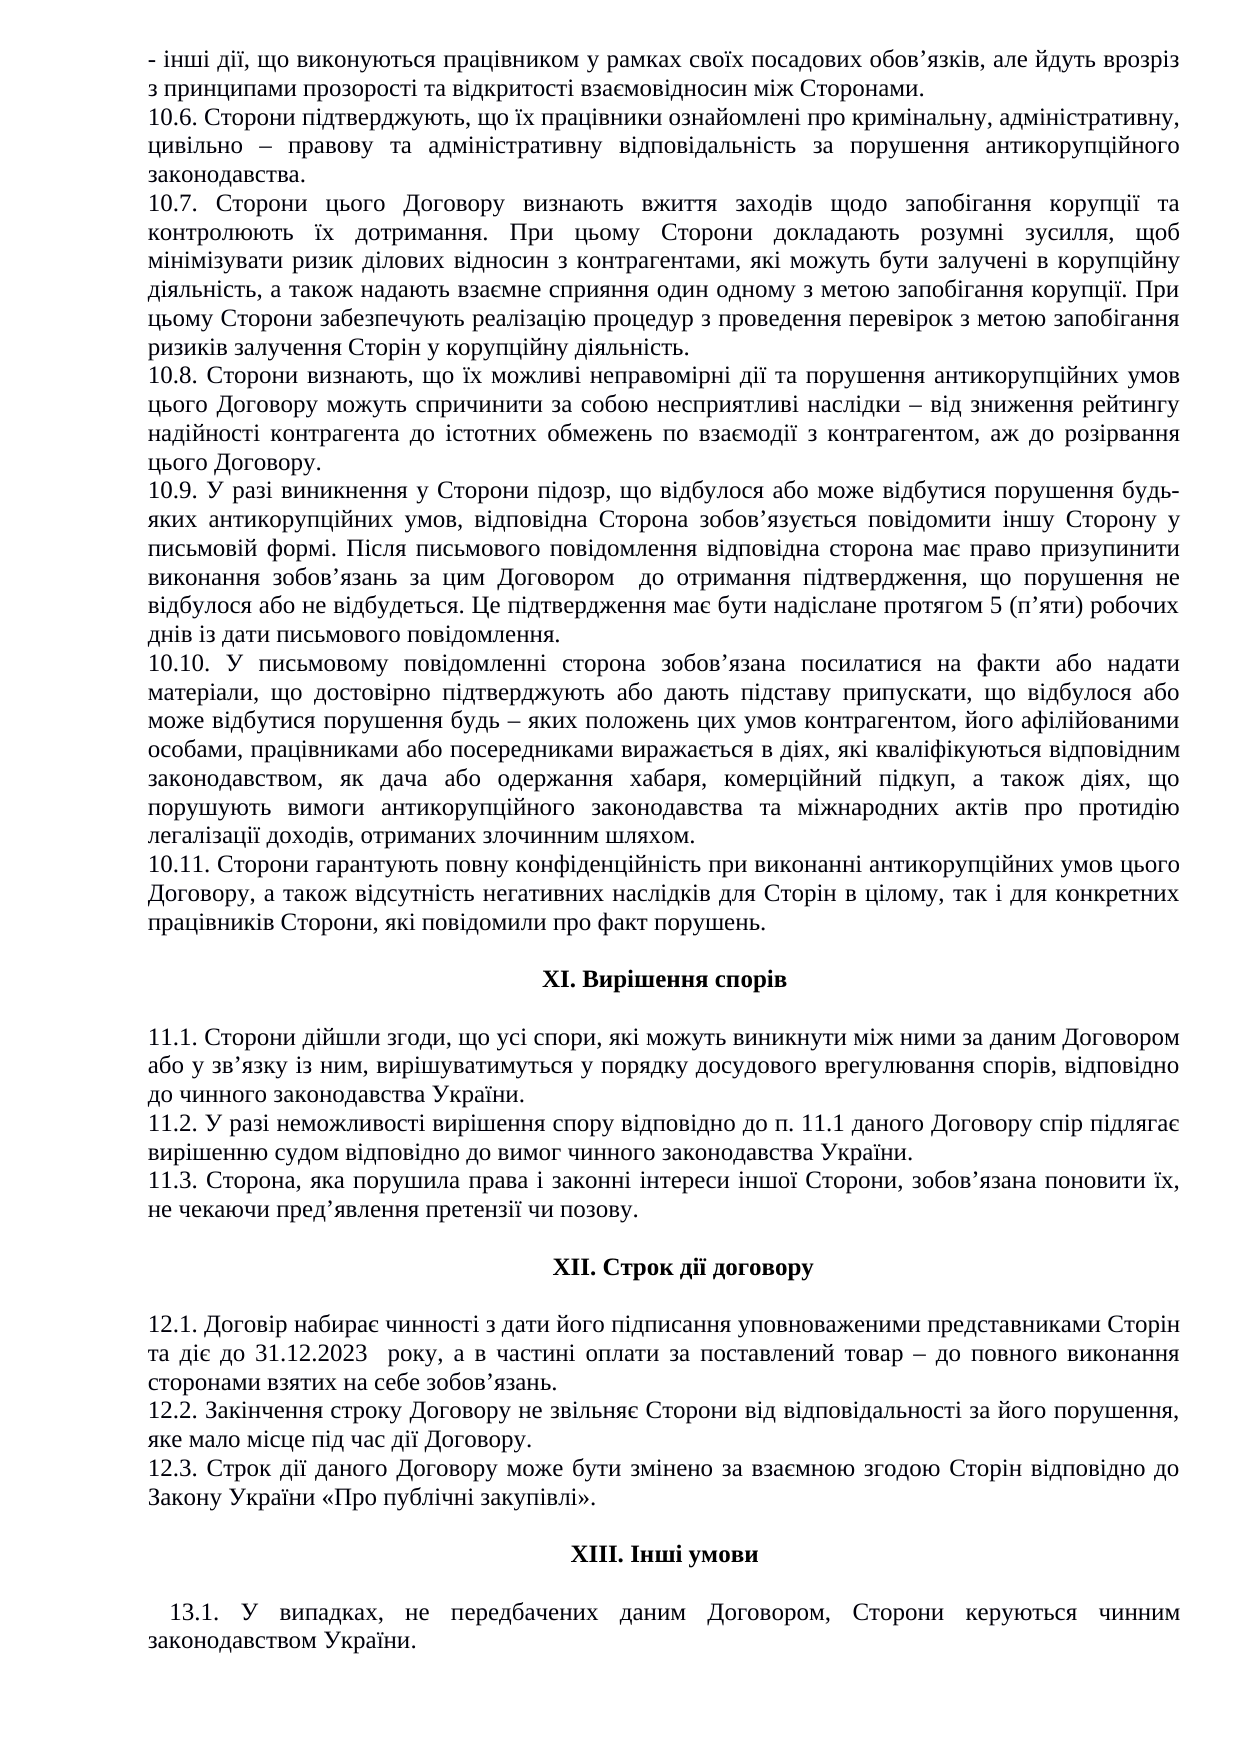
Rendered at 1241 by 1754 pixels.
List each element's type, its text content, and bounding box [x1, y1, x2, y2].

text 12.2. Закінчення строку Договору не звільняє Сторони від відповідальності за його порушення, яке мало місце під час дії Договору. [148, 1396, 1181, 1453]
text XІІІ. Інші умови [148, 1539, 1181, 1568]
text 10.9. У разі виникнення у Сторони підозр, що відбулося або може відбутися порушення будь-яких антикорупційних умов, відповідна Сторона зобов’язується повідомити іншу Сторону у письмовій формі. Після письмового повідомлення відповідна сторона має право призупинити виконання зобов’язань за цим Договором до отримання підтвердження, що порушення не відбулося або не відбудеться. Це підтвердження має бути надіслане протягом 5 (п’яти) робочих днів із дати письмового повідомлення. [148, 476, 1181, 648]
text 11.2. У разі неможливості вирішення спору відповідно до п. 11.1 даного Договору спір підлягає вирішенню судом відповідно до вимог чинного законодавства України. [148, 1108, 1181, 1166]
text 10.7. Сторони цього Договору визнають вжиття заходів щодо запобігання корупції та контролюють їх дотримання. При цьому Сторони докладають розумні зусилля, щоб мінімізувати ризик ділових відносин з контрагентами, які можуть бути залучені в корупційну діяльність, а також надають взаємне сприяння один одному з метою запобігання корупції. При цьому Сторони забезпечують реалізацію процедур з проведення перевірок з метою запобігання ризиків залучення Сторін у корупційну діяльність. [148, 188, 1181, 361]
text XІІ. Строк дії договору [148, 1252, 1181, 1281]
text 12.1. Договір набирає чинності з дати його підписання уповноваженими представниками Сторін та діє до 31.12.2023 року, а в частині оплати за поставлений товар – до повного виконання сторонами взятих на себе зобов’язань. [148, 1309, 1181, 1396]
text - інші дії, що виконуються працівником у рамках своїх посадових обов’язків, але йдуть врозріз з принципами прозорості та відкритості взаємовідносин між Сторонами. [148, 44, 1181, 102]
text 13.1. У випадках, не передбачених даним Договором, Сторони керуються чинним законодавством України. [148, 1597, 1181, 1654]
text 11.1. Сторони дійшли згоди, що усі спори, які можуть виникнути між ними за даним Договором або у зв’язку із ним, вирішуватимуться у порядку досудового врегулювання спорів, відповідно до чинного законодавства України. [148, 1022, 1181, 1108]
text 11.3. Сторона, яка порушила права і законні інтереси іншої Сторони, зобов’язана поновити їх, не чекаючи пред’явлення претензії чи позову. [148, 1166, 1181, 1223]
text 10.8. Сторони визнають, що їх можливі неправомірні дії та порушення антикорупційних умов цього Договору можуть спричинити за собою несприятливі наслідки – від зниження рейтингу надійності контрагента до істотних обмежень по взаємодії з контрагентом, аж до розірвання цього Договору. [148, 361, 1181, 476]
text 12.3. Строк дії даного Договору може бути змінено за взаємною згодою Сторін відповідно до Закону України «Про публічні закупівлі». [148, 1453, 1181, 1511]
text 10.6. Сторони підтверджують, що їх працівники ознайомлені про кримінальну, адміністративну, цивільно – правову та адміністративну відповідальність за порушення антикорупційного законодавства. [148, 102, 1181, 188]
text 10.10. У письмовому повідомленні сторона зобов’язана посилатися на факти або надати матеріали, що достовірно підтверджують або дають підставу припускати, що відбулося або може відбутися порушення будь – яких положень цих умов контрагентом, його афілійованими особами, працівниками або посередниками виражається в діях, які кваліфікуються відповідним законодавством, як дача або одержання хабаря, комерційний підкуп, а також діях, що порушують вимоги антикорупційного законодавства та міжнародних актів про протидію легалізації доходів, отриманих злочинним шляхом. [148, 648, 1181, 849]
text 10.11. Сторони гарантують повну конфіденційність при виконанні антикорупційних умов цього Договору, а також відсутність негативних наслідків для Сторін в цілому, так і для конкретних працівників Сторони, які повідомили про факт порушень. [148, 849, 1181, 936]
text XІ. Вирішення спорів [148, 964, 1181, 993]
